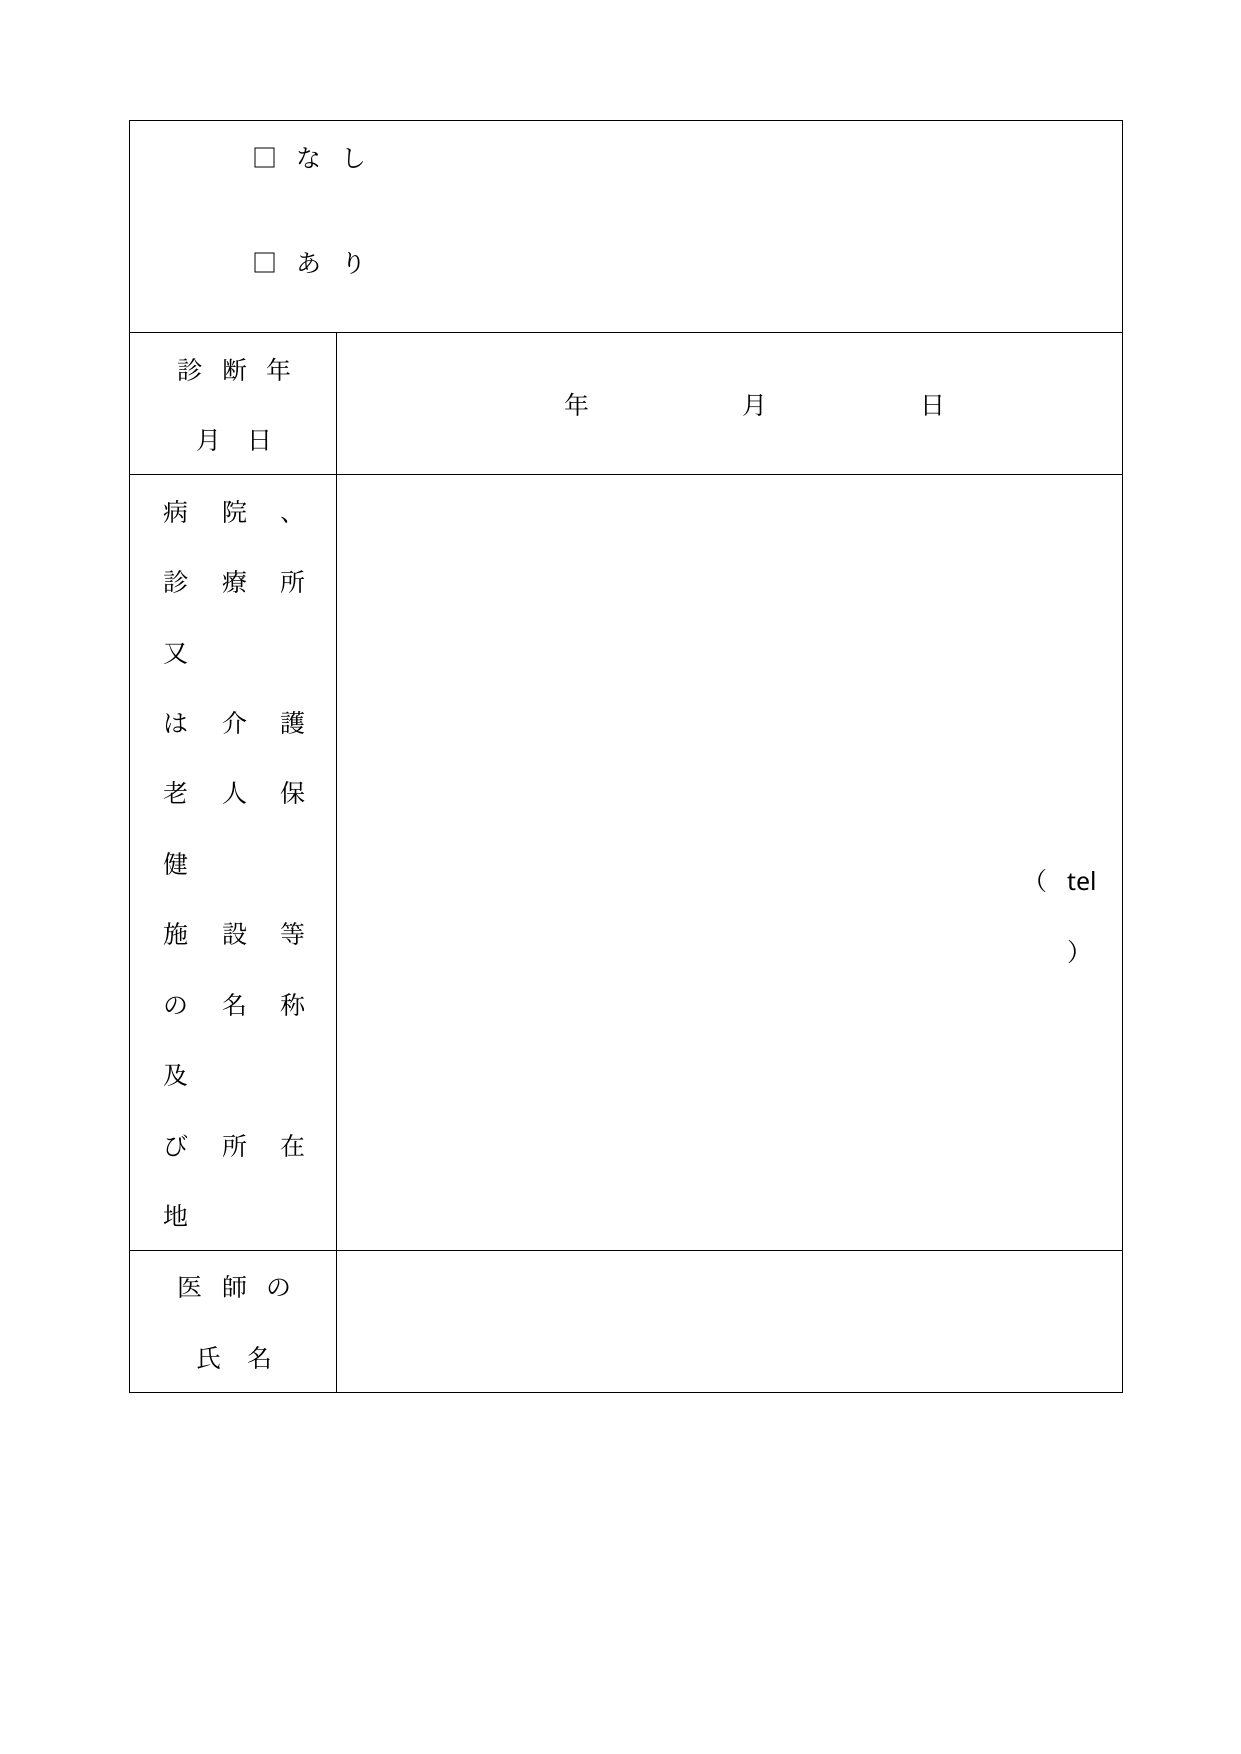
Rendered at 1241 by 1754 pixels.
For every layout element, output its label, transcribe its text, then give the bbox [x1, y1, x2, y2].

table_cell 年 月 日 [337, 333, 1122, 474]
table_cell [337, 1251, 1122, 1392]
table_cell 医師の氏名 [130, 1251, 336, 1392]
table_cell 診断年月日 [130, 333, 336, 474]
table_cell （tel ） [337, 475, 1122, 1250]
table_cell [130, 121, 1122, 332]
table_cell 病院、診療所又 は介護老人保健 施設等の名称及 び所在地 [130, 475, 336, 1250]
